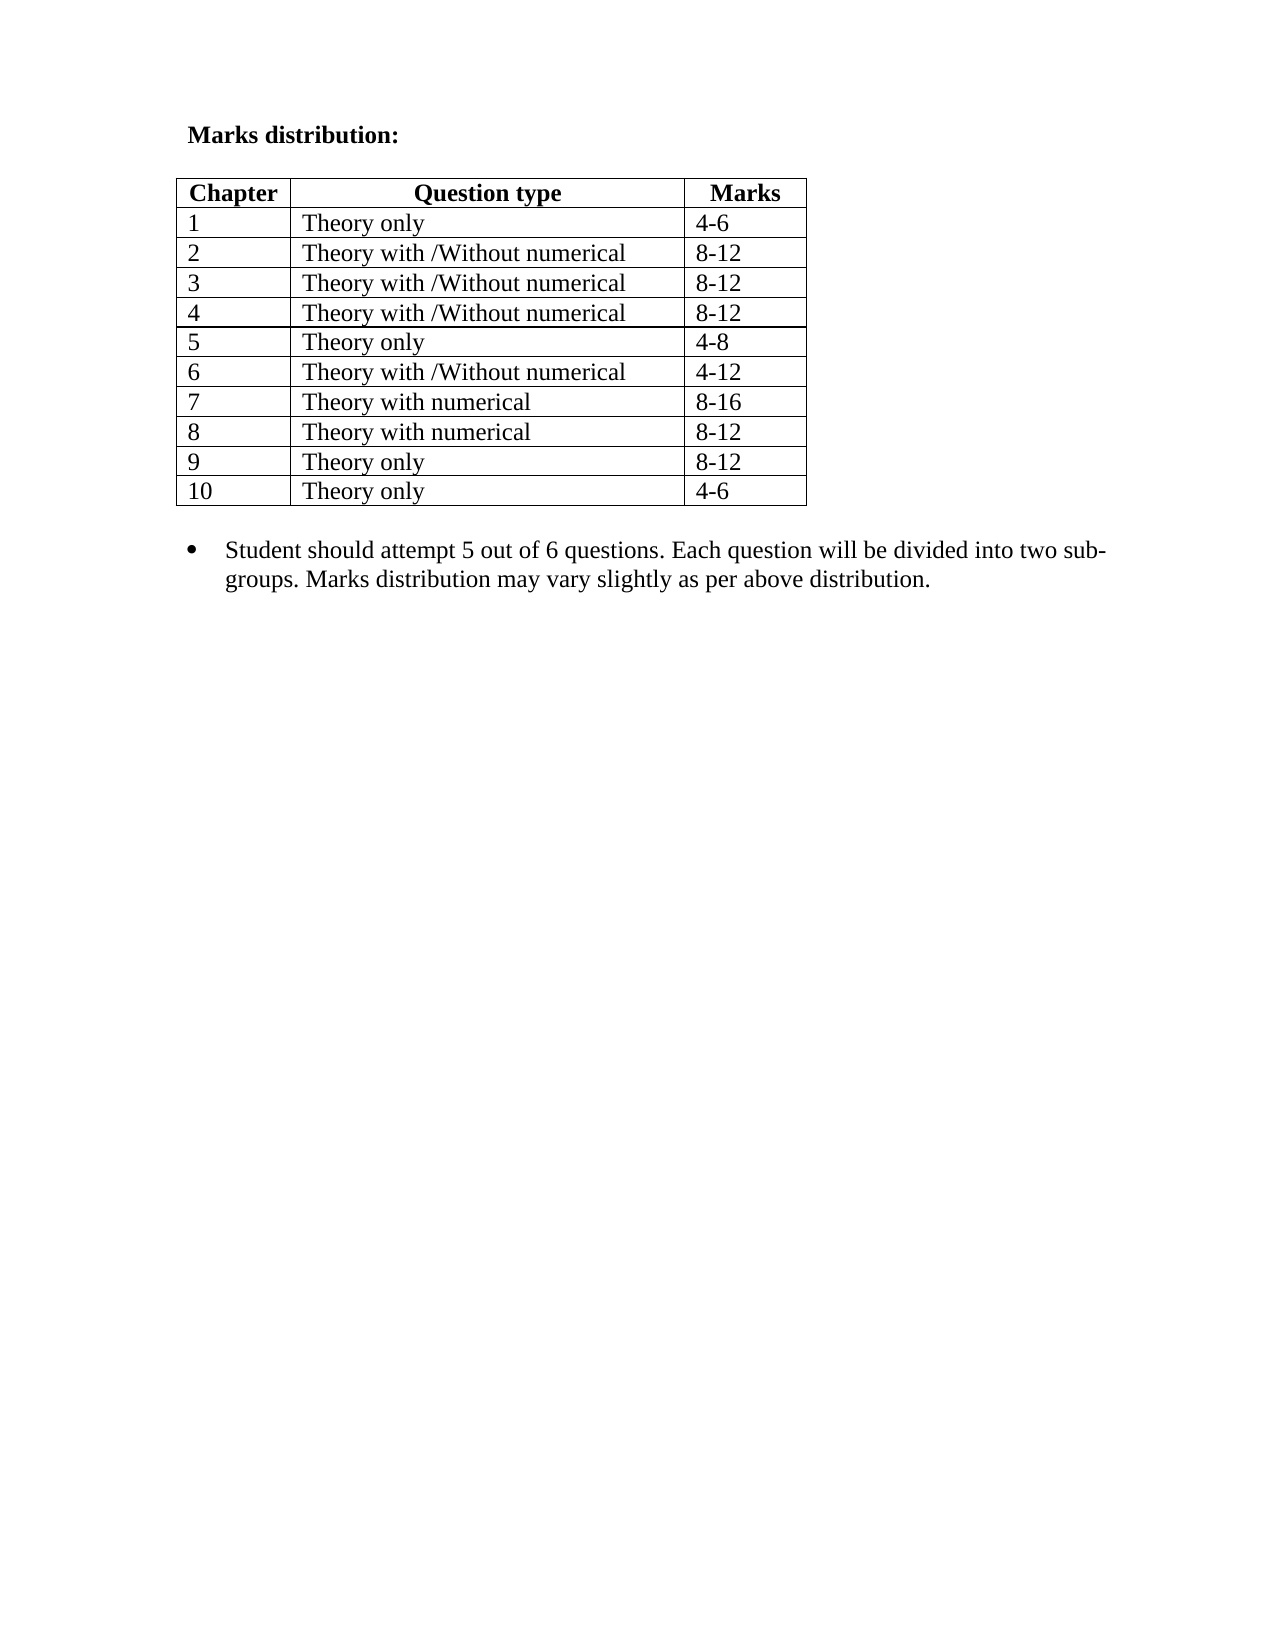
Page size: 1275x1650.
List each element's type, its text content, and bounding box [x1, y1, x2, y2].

table_cell Theory with /Without numerical [291, 298, 684, 326]
table_header Chapter [177, 179, 290, 207]
table_cell Theory with numerical [291, 417, 684, 446]
table_cell 8-12 [685, 268, 806, 297]
table_cell 4-12 [685, 357, 806, 386]
table_cell 7 [177, 387, 290, 416]
text Marks distribution: [187, 120, 1155, 149]
table_cell Theory with /Without numerical [291, 238, 684, 267]
table_cell 5 [177, 328, 290, 356]
table_cell Theory with /Without numerical [291, 357, 684, 386]
table_cell 4-6 [685, 208, 806, 237]
table_cell Theory with numerical [291, 387, 684, 416]
table_header Marks [685, 179, 806, 207]
table_cell 2 [177, 238, 290, 267]
table_cell 6 [177, 357, 290, 386]
table_cell 4 [177, 298, 290, 326]
table_cell 9 [177, 447, 290, 475]
table_cell Theory only [291, 476, 684, 505]
table_cell 8-12 [685, 298, 806, 326]
table_cell Theory only [291, 328, 684, 356]
table_cell 8 [177, 417, 290, 446]
table_cell 1 [177, 208, 290, 237]
table_cell 10 [177, 476, 290, 505]
table_cell Theory with /Without numerical [291, 268, 684, 297]
table_cell 8-16 [685, 387, 806, 416]
table_cell 8-12 [685, 417, 806, 446]
table_cell 8-12 [685, 447, 806, 475]
table_cell Theory only [291, 208, 684, 237]
table_cell 3 [177, 268, 290, 297]
table_cell 4-6 [685, 476, 806, 505]
table_header Question type [291, 179, 684, 207]
list Student should attempt 5 out of 6 questions. Each question will be divided into two sub-groups. Marks distribution may vary slightly as per above distribution. [187, 535, 1155, 592]
table_cell 4-8 [685, 328, 806, 356]
table_cell 8-12 [685, 238, 806, 267]
table_cell Theory only [291, 447, 684, 475]
